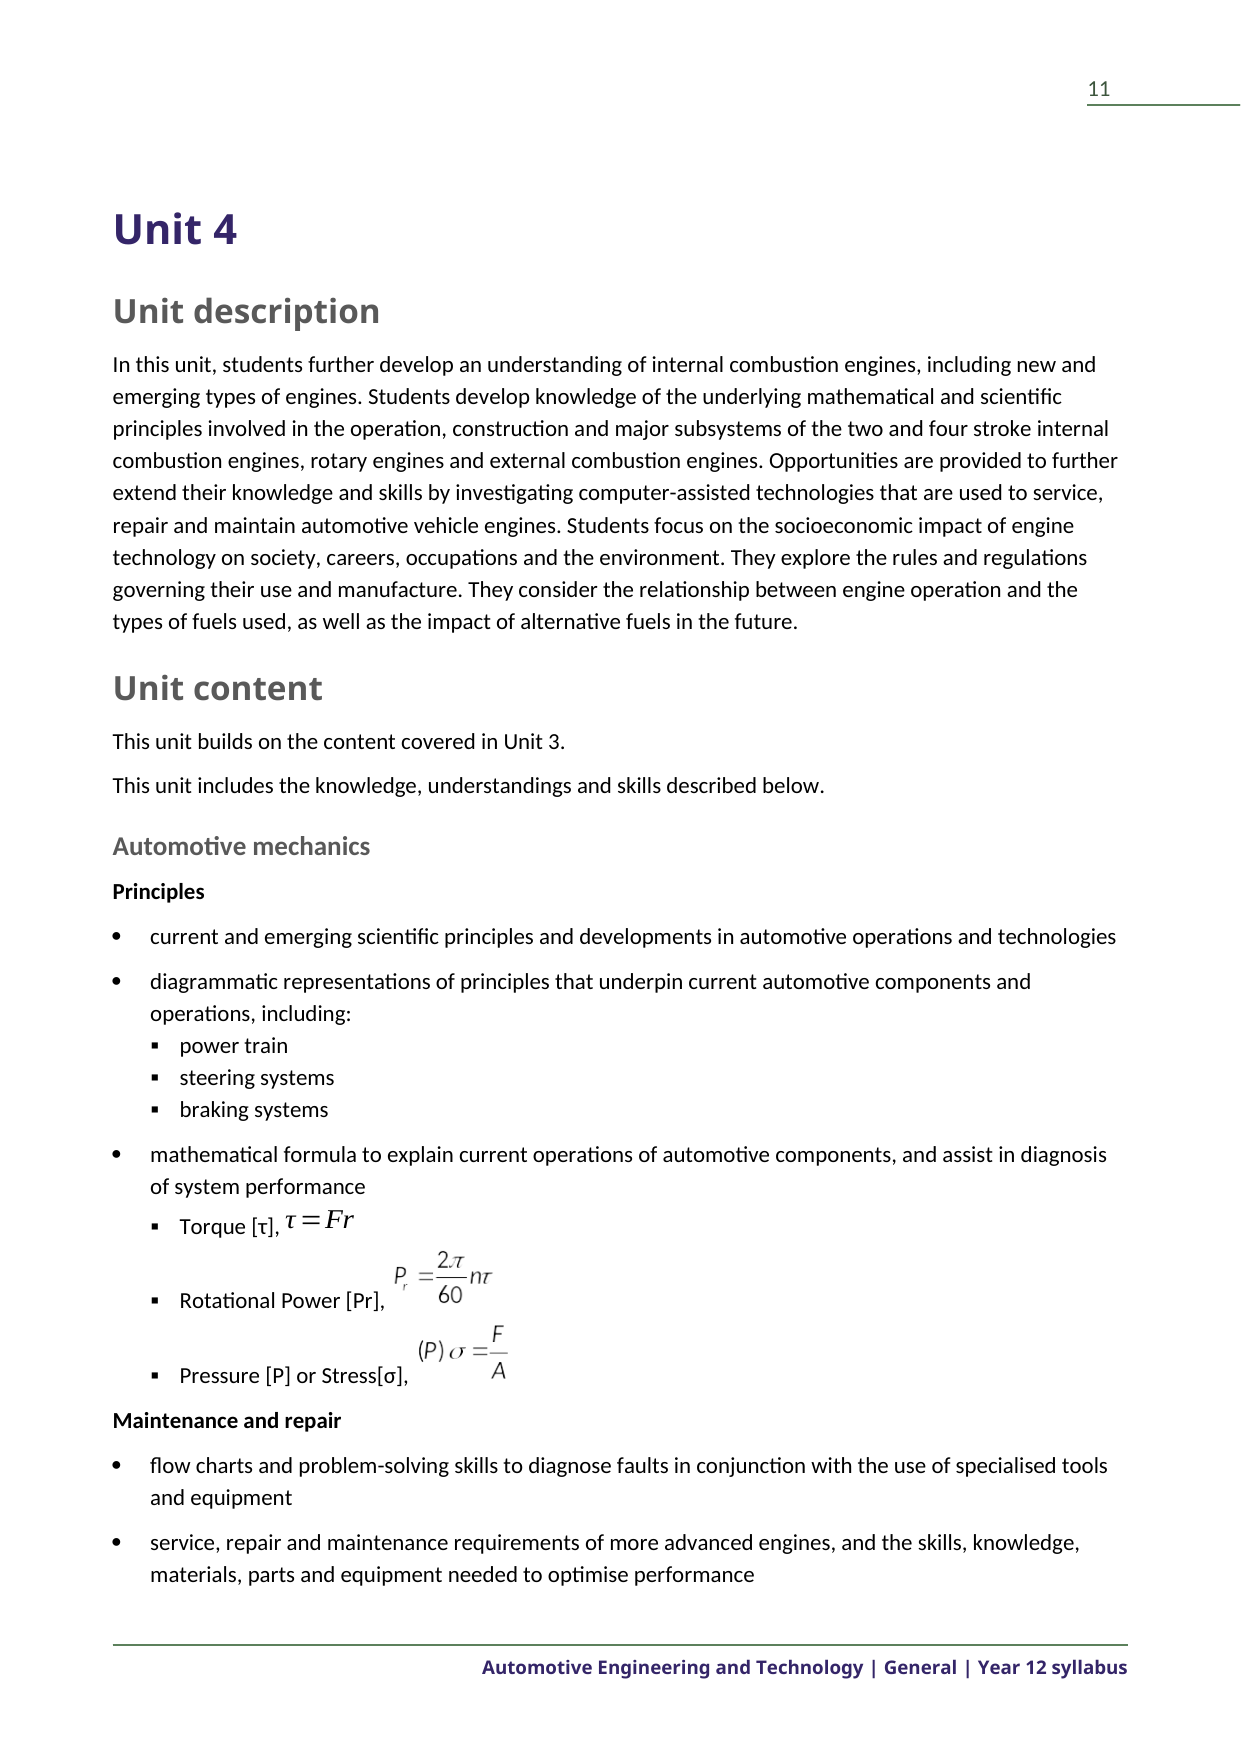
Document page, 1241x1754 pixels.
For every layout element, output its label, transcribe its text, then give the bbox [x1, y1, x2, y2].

list flow charts and problem-solving skills to diagnose faults in conjunction with the use of specialised tools and equipment [112, 1451, 1128, 1511]
subtitle Unit content [112, 664, 1128, 710]
text Maintenance and repair [112, 1406, 1128, 1434]
subtitle Unit description [112, 287, 1128, 333]
list service, repair and maintenance requirements of more advanced engines, and the skills, knowledge, materials, parts and equipment needed to optimise performance [112, 1528, 1128, 1588]
list steering systems [150, 1063, 1128, 1091]
list current and emerging scientific principles and developments in automotive operations and technologies [112, 922, 1128, 950]
text This unit includes the knowledge, understandings and skills described below. [112, 772, 1128, 799]
list Rotational Power [Pr], [150, 1244, 1128, 1314]
subtitle Automotive mechanics [112, 829, 1128, 862]
list braking systems [150, 1096, 1128, 1124]
list power train [150, 1031, 1128, 1059]
text This unit builds on the content covered in Unit 3. [112, 727, 1128, 755]
list mathematical formula to explain current operations of automotive components, and assist in diagnosis of system performance [112, 1140, 1128, 1201]
list Torque [τ], [150, 1205, 1128, 1240]
list diagrammatic representations of principles that underpin current automotive components and operations, including: [112, 967, 1128, 1027]
subtitle Unit 4 [112, 200, 1128, 257]
text In this unit, students further develop an understanding of internal combustion engines, including new and emerging types of engines. Students develop knowledge of the underlying mathematical and scientific principles involved in the operation, construction and major subsystems of the two and four stroke internal combustion engines, rotary engines and external combustion engines. Opportunities are provided to further extend their knowledge and skills by investigating computer-assisted technologies that are used to service, repair and maintain automotive vehicle engines. Students focus on the socioeconomic impact of engine technology on society, careers, occupations and the environment. They explore the rules and regulations governing their use and manufacture. They consider the relationship between engine operation and the types of fuels used, as well as the impact of alternative fuels in the future. [112, 350, 1128, 635]
text Principles [112, 877, 1128, 906]
list Pressure [P] or Stress[σ], [150, 1318, 1128, 1389]
